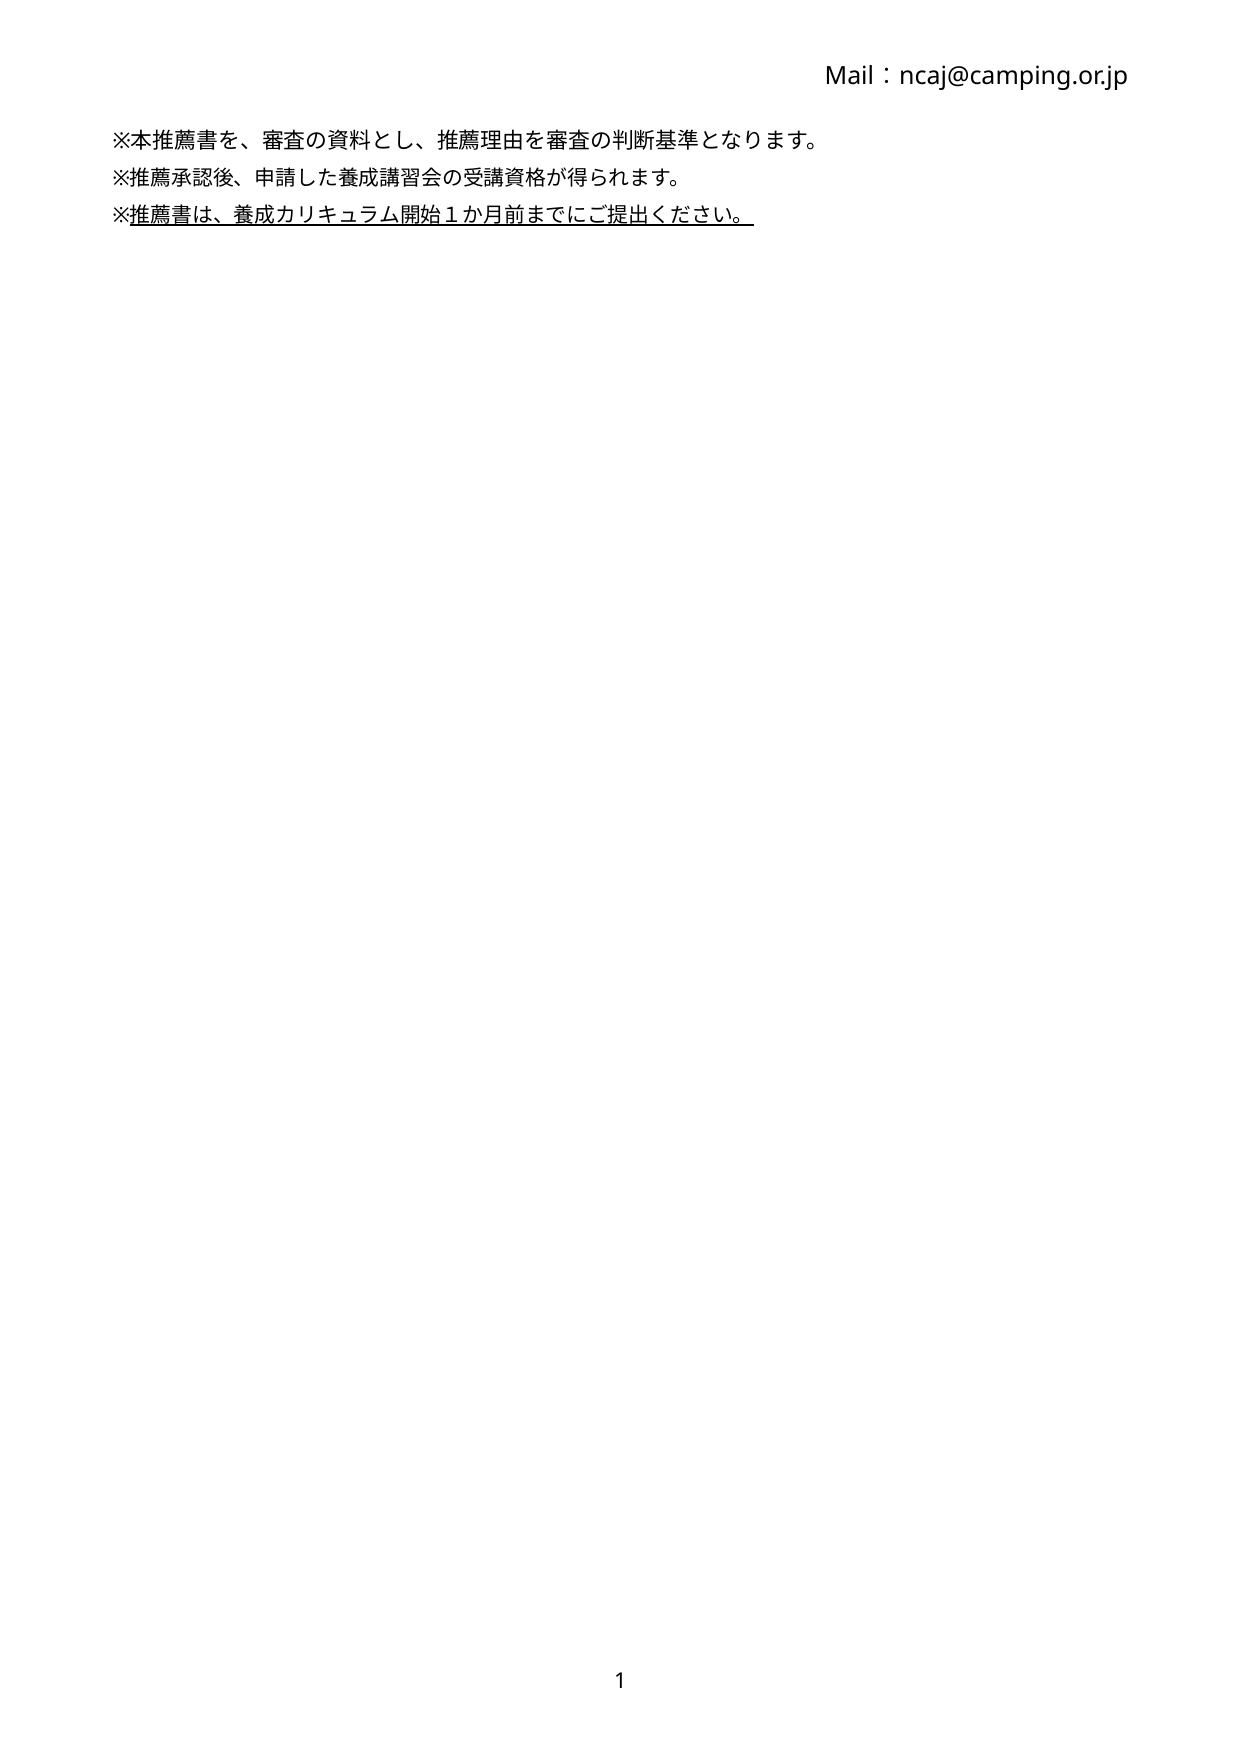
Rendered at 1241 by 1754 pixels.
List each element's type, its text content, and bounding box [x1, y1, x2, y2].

text ※推薦書は、養成カリキュラム開始１か月前までにご提出ください。 [112, 195, 1128, 232]
text ※本推薦書を、審査の資料とし、推薦理由を審査の判断基準となります。 [112, 120, 1128, 157]
text ※推薦承認後、申請した養成講習会の受講資格が得られます。 [112, 157, 1128, 195]
